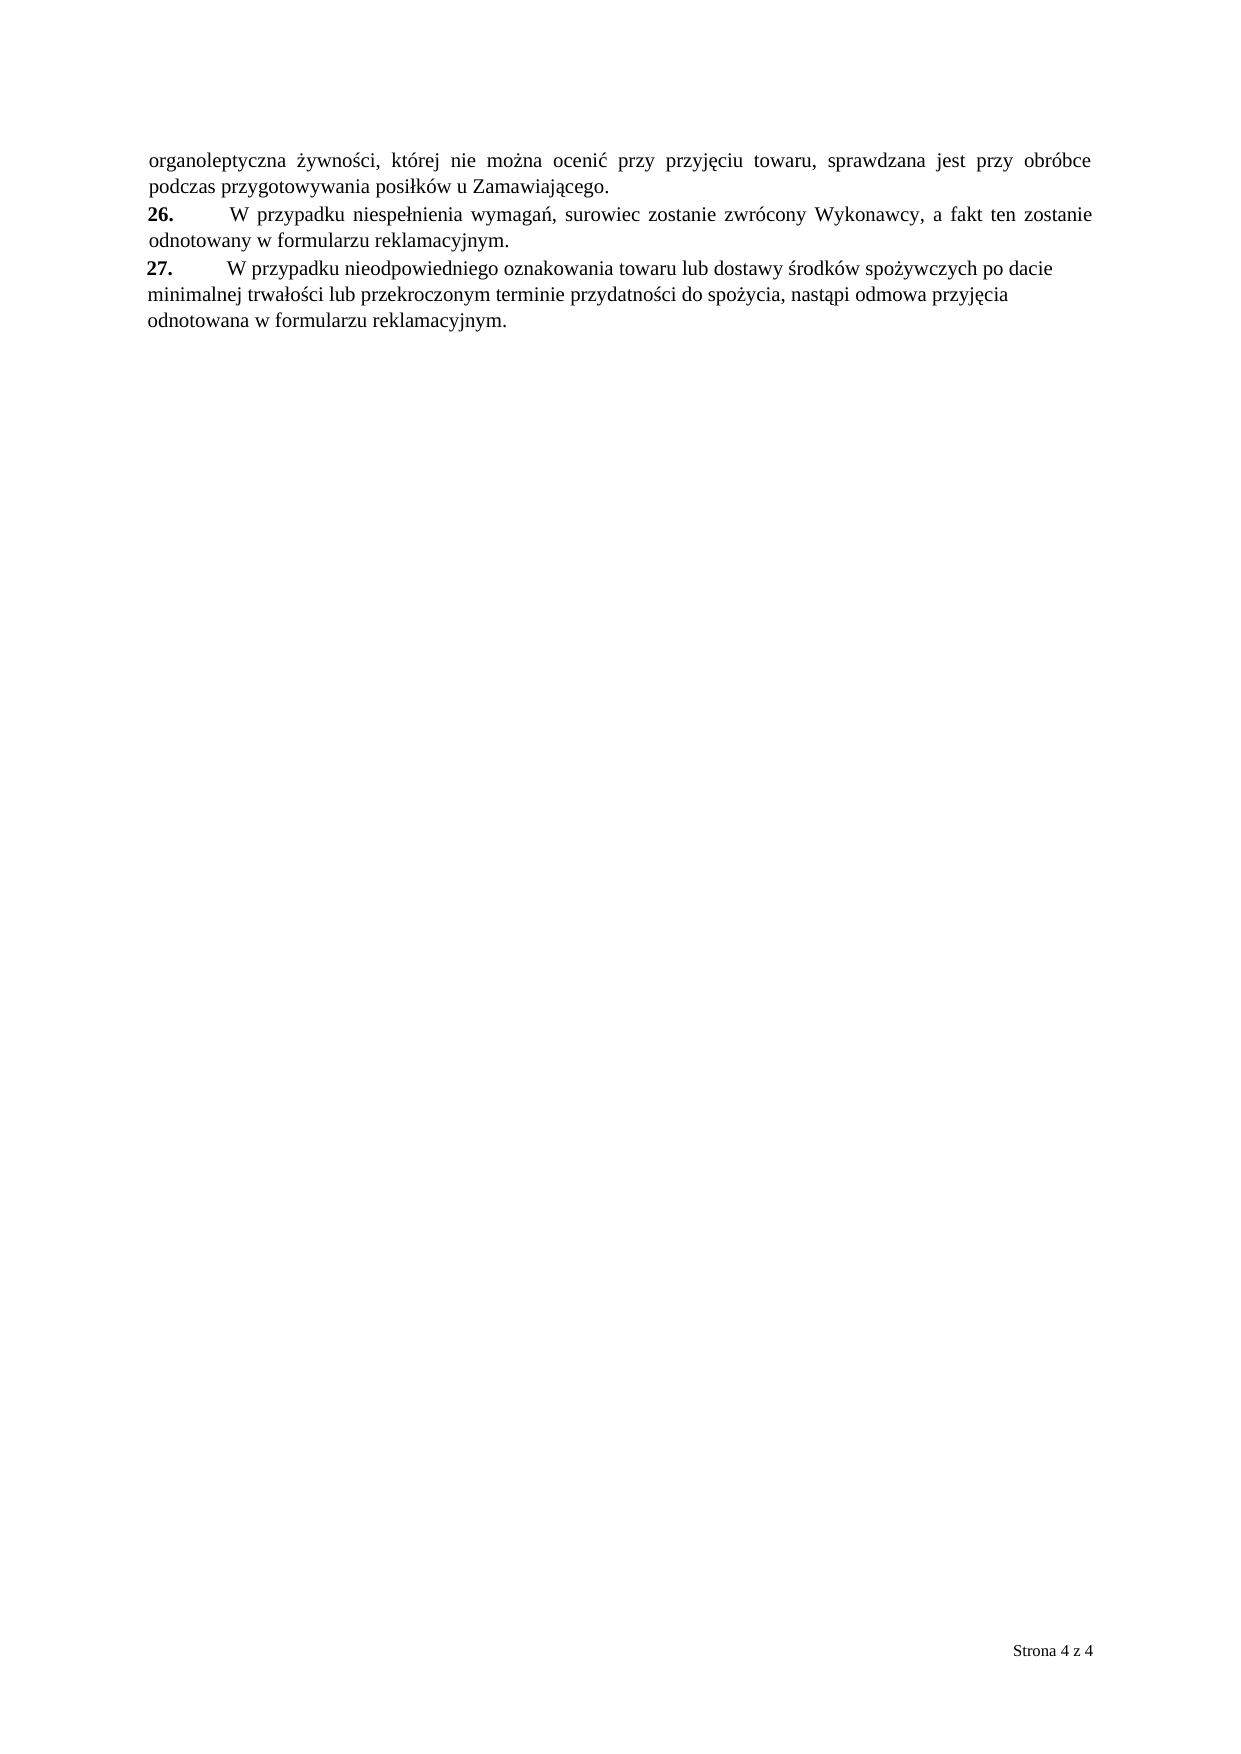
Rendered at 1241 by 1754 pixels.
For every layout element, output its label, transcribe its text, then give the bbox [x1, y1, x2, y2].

list W przypadku niespełnienia wymagań, surowiec zostanie zwrócony Wykonawcy, a fakt ten zostanie odnotowany w formularzu reklamacyjnym. [147, 202, 1093, 252]
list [147, 148, 1093, 198]
list W przypadku nieodpowiedniego oznakowania towaru lub dostawy środków spożywczych po dacie minimalnej trwałości lub przekroczonym terminie przydatności do spożycia, nastąpi odmowa przyjęcia odnotowana w formularzu reklamacyjnym. [146, 256, 1093, 332]
